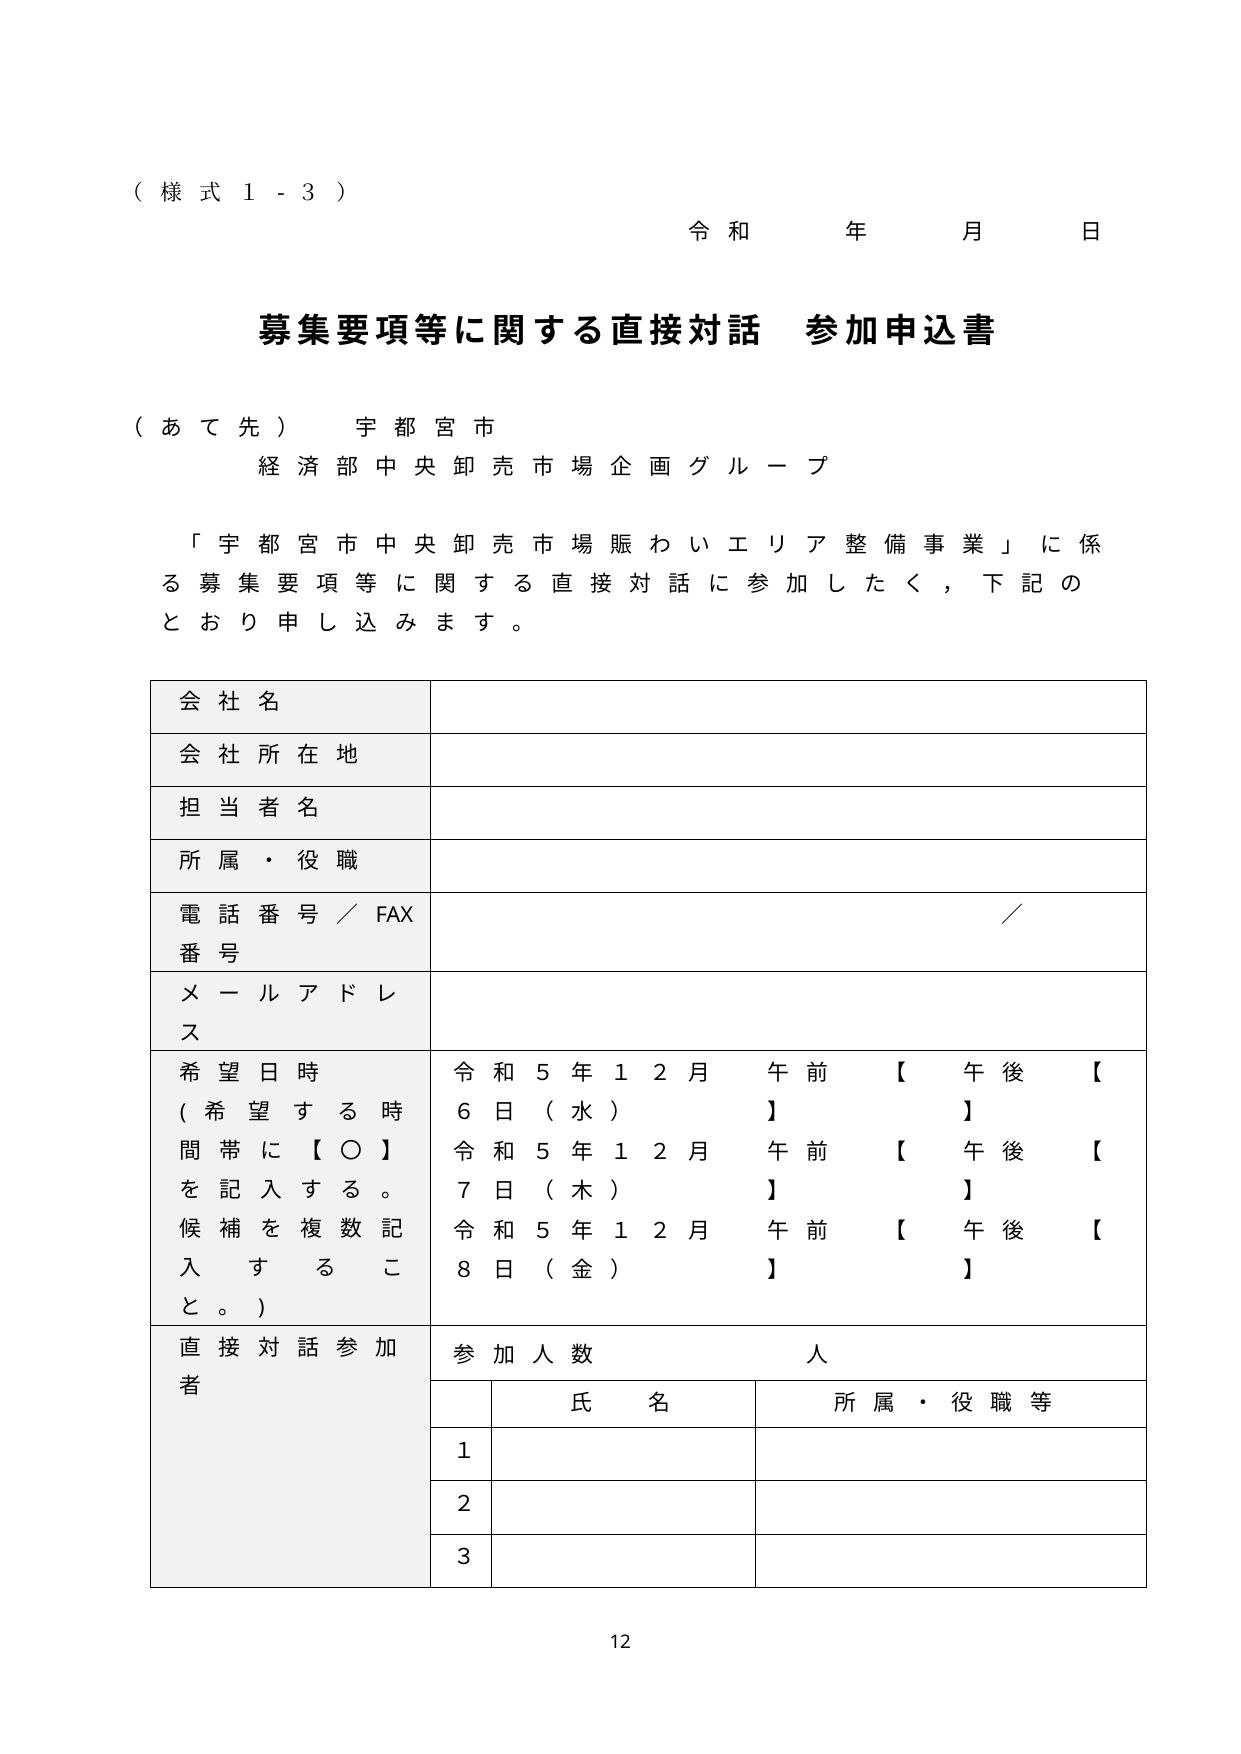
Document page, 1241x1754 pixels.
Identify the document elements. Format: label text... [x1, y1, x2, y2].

table_header [431, 681, 1146, 733]
table_cell メールアドレス [151, 972, 430, 1050]
table_cell 電話番号／FAX番号 [151, 893, 430, 971]
table_cell 午後 【 】 [948, 1051, 1146, 1129]
table_cell 所属・役職 [151, 840, 430, 892]
table_cell １ [431, 1428, 491, 1480]
table_cell 午前 【 】 [756, 1209, 948, 1325]
text 募集要項等に関する直接対話 参加申込書 [121, 289, 1119, 367]
table_cell 希望日時 (希望する時間帯に【〇】を記入する。候補を複数記入すること。) [151, 1051, 430, 1325]
table_cell 午後 【 】 [948, 1130, 1146, 1209]
table_cell 令和５年１２月７日（木） [431, 1130, 756, 1209]
table_cell [431, 734, 1146, 786]
table_cell 直接対話参加者 [151, 1326, 430, 1587]
table_cell 会社所在地 [151, 734, 430, 786]
table_cell 氏 名 [492, 1381, 755, 1427]
table_cell 令和５年１２月６日（水） [431, 1051, 756, 1129]
table_cell [431, 1381, 491, 1427]
table_cell 令和５年１２月８日（金） [431, 1209, 756, 1325]
subtitle （様式１-３） [121, 172, 1119, 211]
table_cell 所属・役職等 [756, 1381, 1146, 1427]
table_cell ３ [431, 1535, 491, 1587]
table_cell ／ [431, 893, 1146, 971]
text （あて先） 宇都宮市 [121, 406, 1119, 445]
table_cell 午前 【 】 [756, 1051, 948, 1129]
table_cell [492, 1481, 755, 1533]
table_cell ２ [431, 1481, 491, 1533]
text 「宇都宮市中央卸売市場賑わいエリア整備事業」に係る募集要項等に関する直接対話に参加したく，下記のとおり申し込みます。 [140, 523, 1119, 640]
text 経済部中央卸売市場企画グループ [121, 445, 1119, 484]
table_cell 参加人数 人 [431, 1326, 1146, 1380]
table_cell 午前 【 】 [756, 1130, 948, 1209]
table_cell 午後 【 】 [948, 1209, 1146, 1325]
table_cell [431, 787, 1146, 839]
table_cell [431, 840, 1146, 892]
text 令和 年 月 日 [121, 211, 1119, 250]
table_cell [492, 1535, 755, 1587]
table_cell [756, 1481, 1146, 1533]
table_header 会社名 [151, 681, 430, 733]
table_cell [431, 972, 1146, 1050]
table_cell [756, 1428, 1146, 1480]
table_cell 担当者名 [151, 787, 430, 839]
table_cell [492, 1428, 755, 1480]
table_cell [756, 1535, 1146, 1587]
